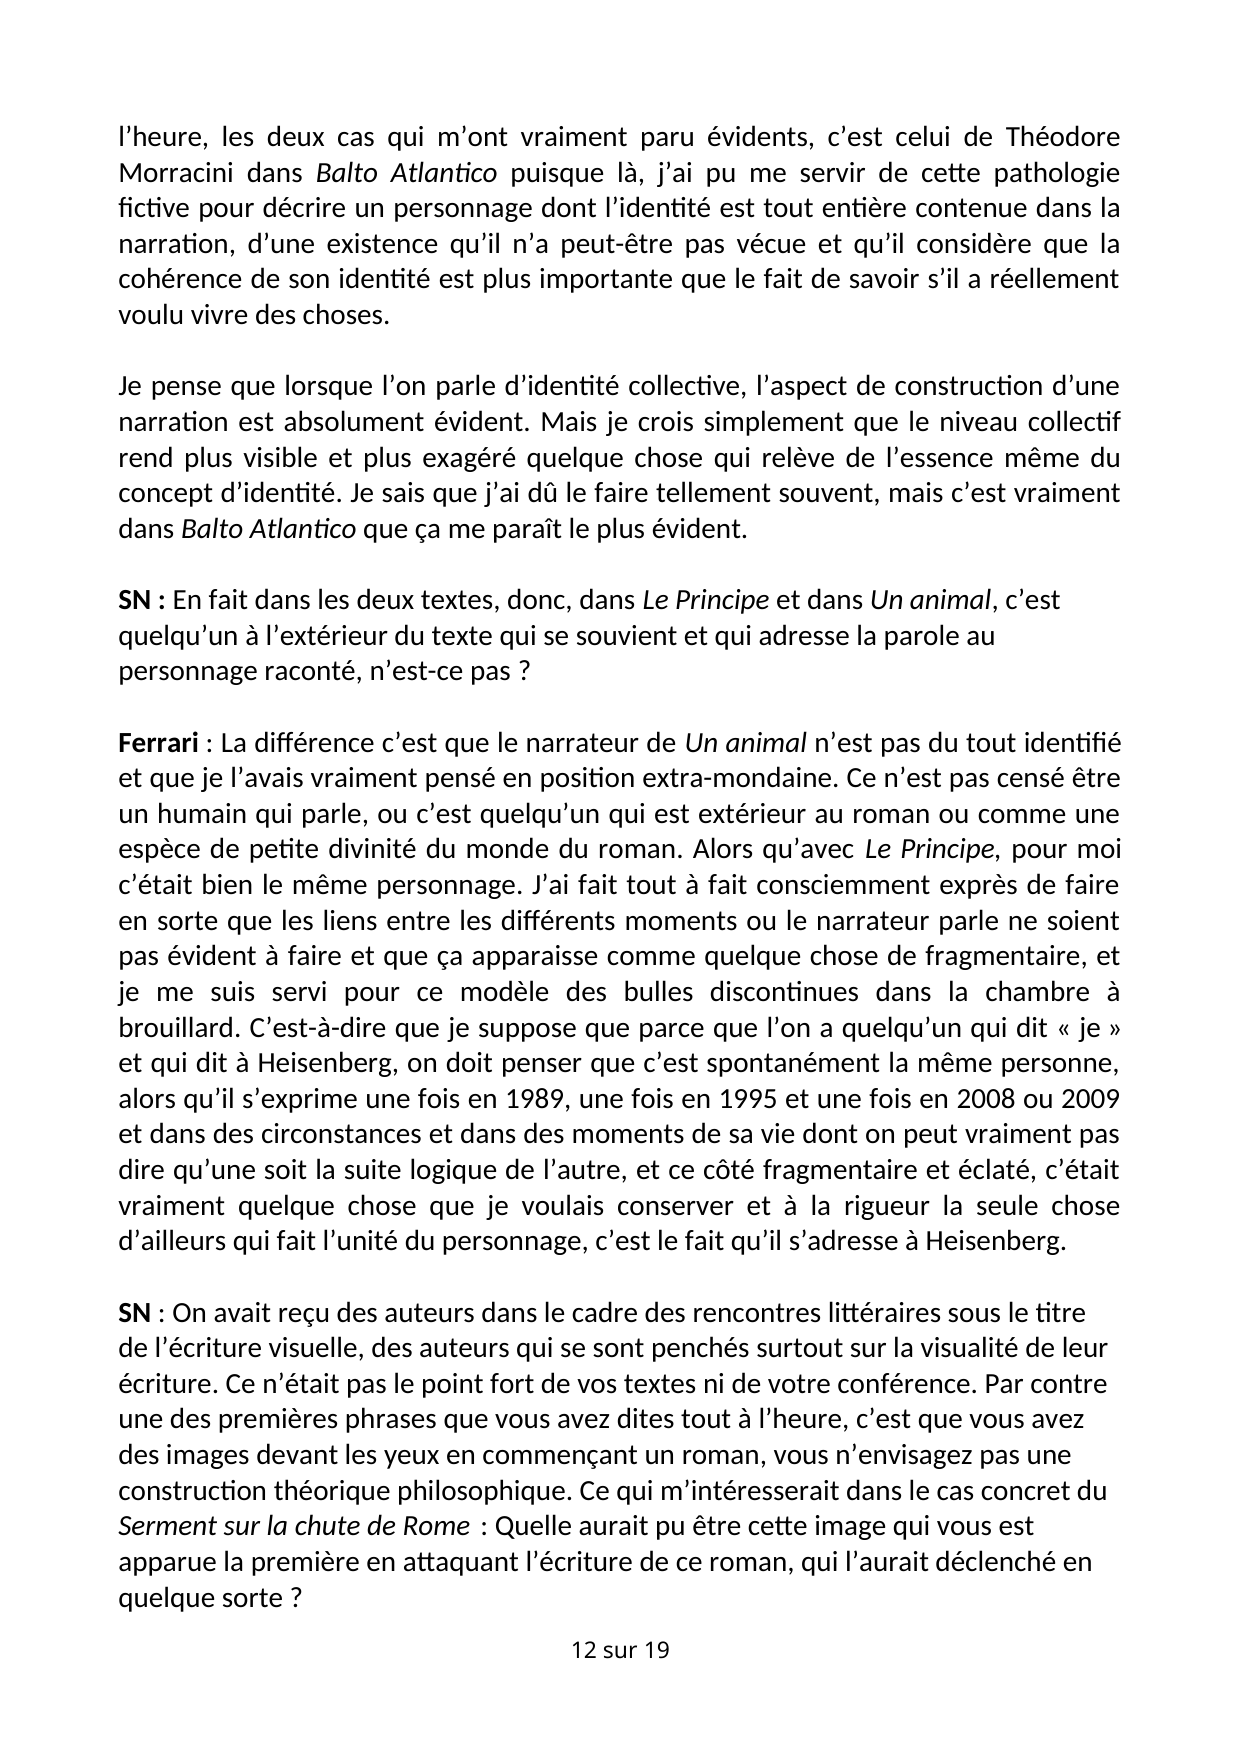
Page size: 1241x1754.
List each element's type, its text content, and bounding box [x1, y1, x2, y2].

text Ferrari : La différence c’est que le narrateur de Un animal n’est pas du tout identifié et que je l’avais vraiment pensé en position extra-mondaine. Ce n’est pas censé être un humain qui parle, ou c’est quelqu’un qui est extérieur au roman ou comme une espèce de petite divinité du monde du roman. Alors qu’avec Le Principe, pour moi c’était bien le même personnage. J’ai fait tout à fait consciemment exprès de faire en sorte que les liens entre les différents moments ou le narrateur parle ne soient pas évident à faire et que ça apparaisse comme quelque chose de fragmentaire, et je me suis servi pour ce modèle des bulles discontinues dans la chambre à brouillard. C’est-à-dire que je suppose que parce que l’on a quelqu’un qui dit « je » et qui dit à Heisenberg, on doit penser que c’est spontanément la même personne, alors qu’il s’exprime une fois en 1989, une fois en 1995 et une fois en 2008 ou 2009 et dans des circonstances et dans des moments de sa vie dont on peut vraiment pas dire qu’une soit la suite logique de l’autre, et ce côté fragmentaire et éclaté, c’était vraiment quelque chose que je voulais conserver et à la rigueur la seule chose d’ailleurs qui fait l’unité du personnage, c’est le fait qu’il s’adresse à Heisenberg. [118, 724, 1122, 1258]
text SN : On avait reçu des auteurs dans le cadre des rencontres littéraires sous le titre de l’écriture visuelle, des auteurs qui se sont penchés surtout sur la visualité de leur écriture. Ce n’était pas le point fort de vos textes ni de votre conférence. Par contre une des premières phrases que vous avez dites tout à l’heure, c’est que vous avez des images devant les yeux en commençant un roman, vous n’envisagez pas une construction théorique philosophique. Ce qui m’intéresserait dans le cas concret du Serment sur la chute de Rome : Quelle aurait pu être cette image qui vous est apparue la première en attaquant l’écriture de ce roman, qui l’aurait déclenché en quelque sorte ? [118, 1294, 1122, 1614]
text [118, 118, 1122, 332]
text SN : En fait dans les deux textes, donc, dans Le Principe et dans Un animal, c’est quelqu’un à l’extérieur du texte qui se souvient et qui adresse la parole au personnage raconté, n’est-ce pas ? [118, 581, 1122, 688]
text Je pense que lorsque l’on parle d’identité collective, l’aspect de construction d’une narration est absolument évident. Mais je crois simplement que le niveau collectif rend plus visible et plus exagéré quelque chose qui relève de l’essence même du concept d’identité. Je sais que j’ai dû le faire tellement souvent, mais c’est vraiment dans Balto Atlantico que ça me paraît le plus évident. [118, 367, 1122, 546]
